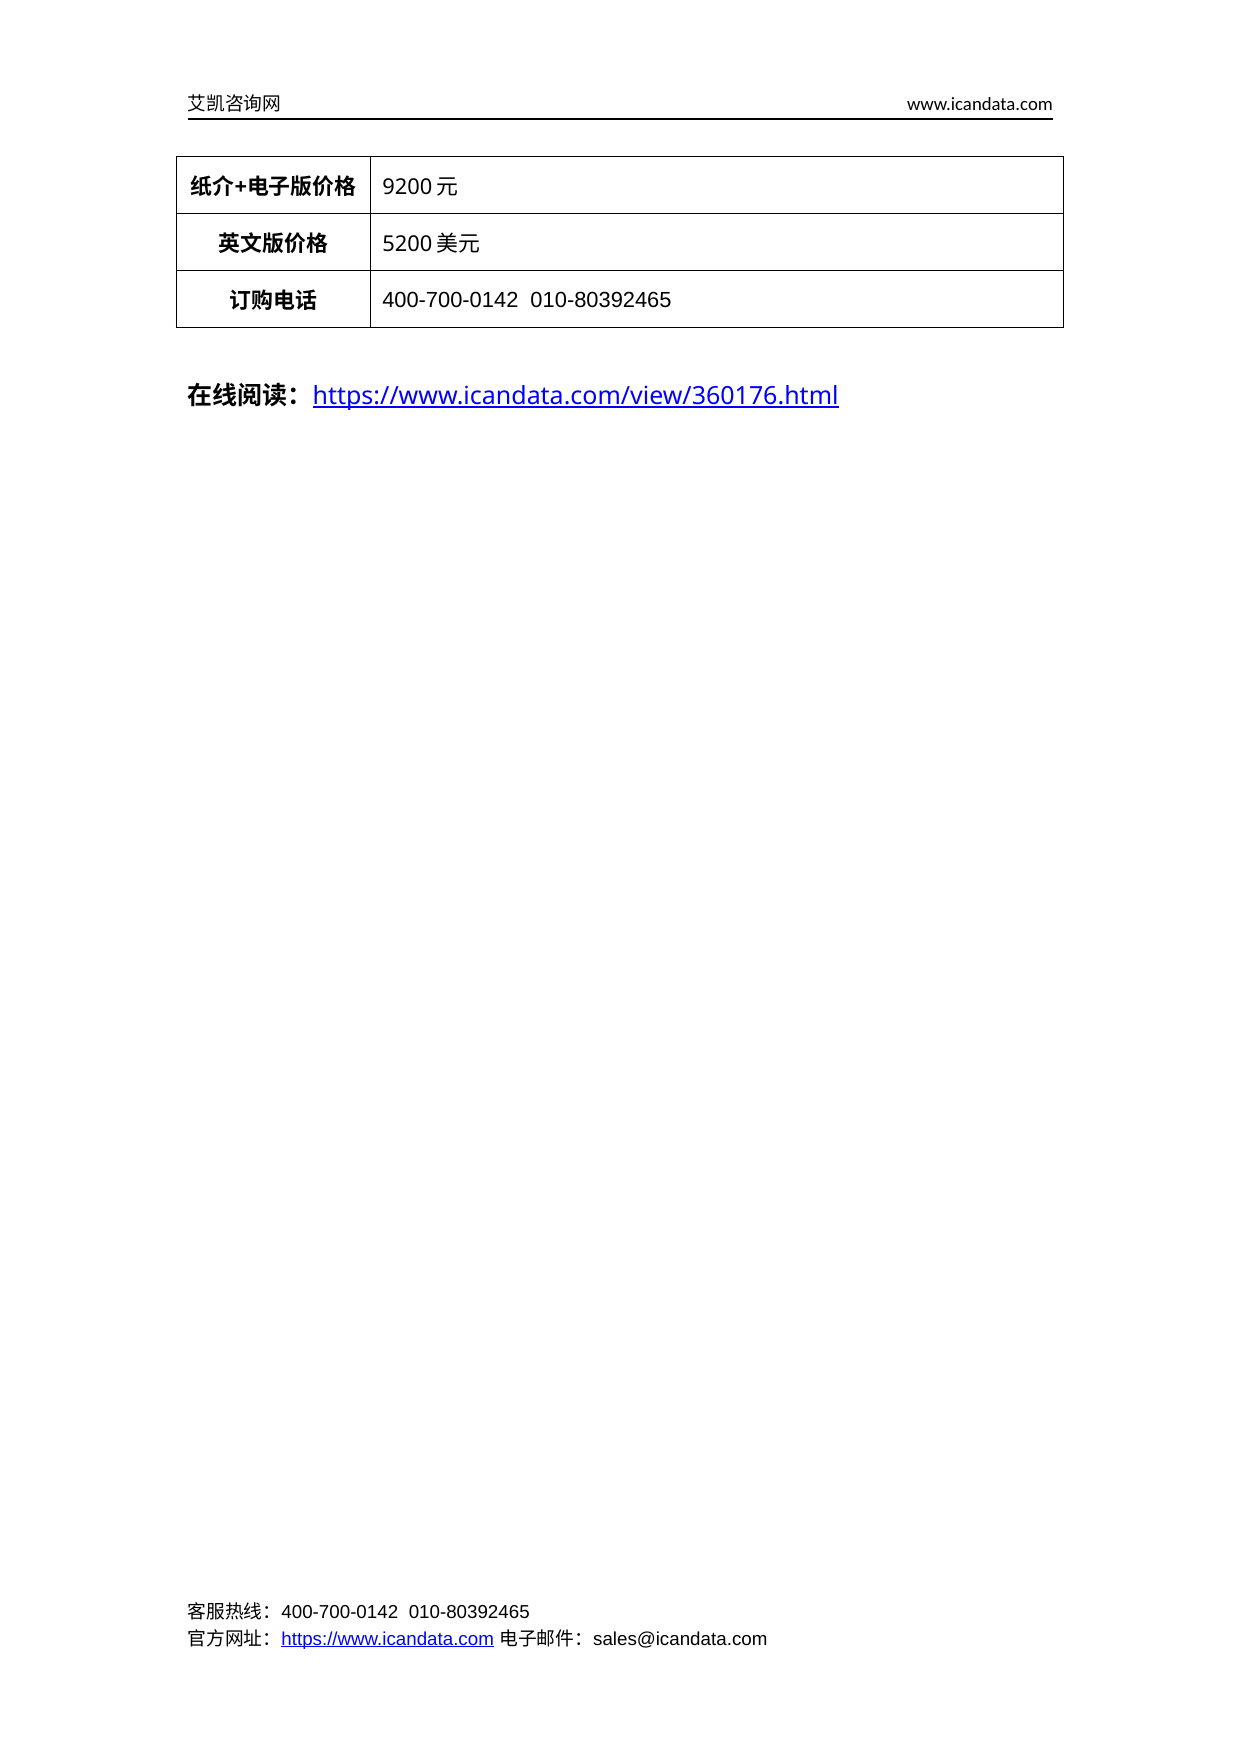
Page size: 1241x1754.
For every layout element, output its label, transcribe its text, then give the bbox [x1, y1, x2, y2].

table_cell 订购电话 [177, 271, 370, 327]
text 在线阅读：https://www.icandata.com/view/360176.html [187, 361, 1053, 426]
table_cell 5200美元 [371, 214, 1063, 270]
table_cell 英文版价格 [177, 214, 370, 270]
table_cell 纸介+电子版价格 [177, 157, 370, 213]
table_cell 400-700-0142 010-80392465 [371, 271, 1063, 327]
table_cell 9200元 [371, 157, 1063, 213]
